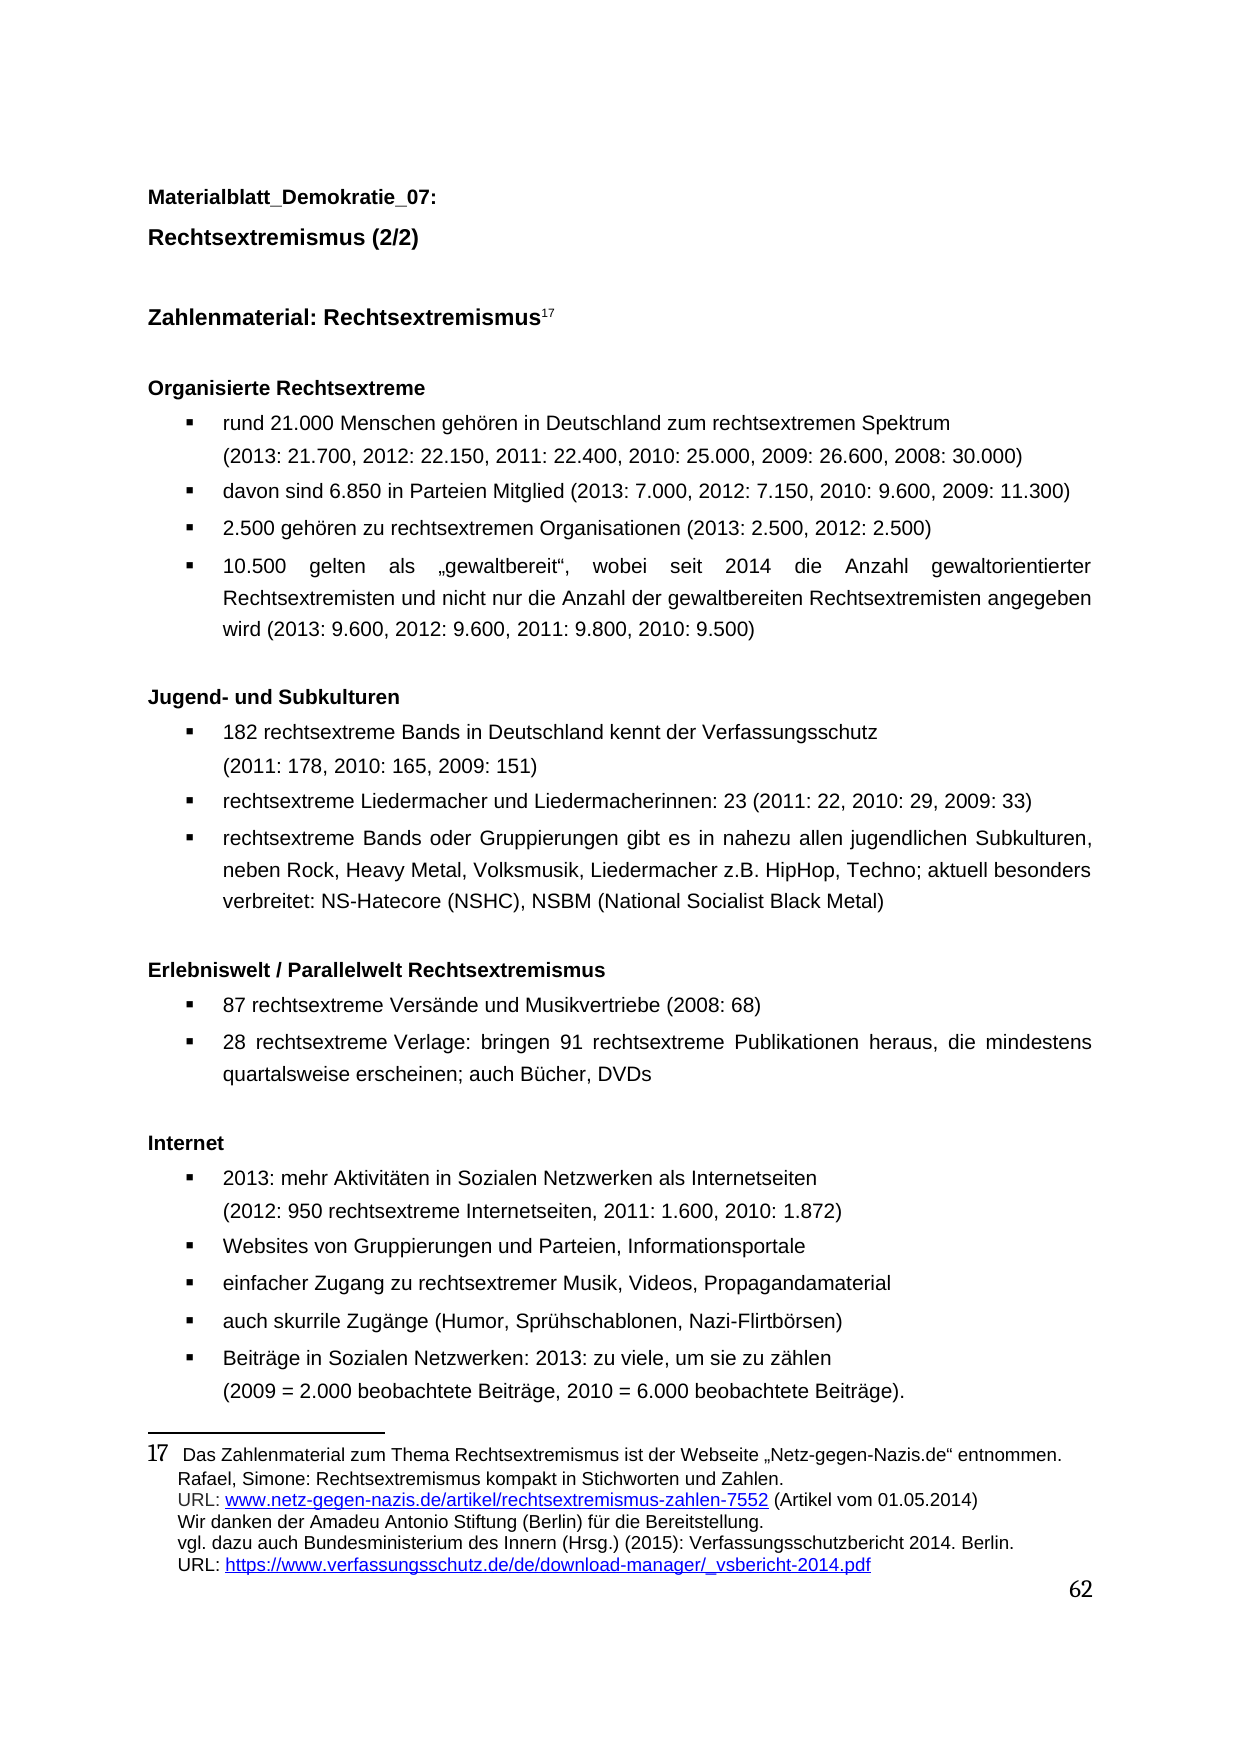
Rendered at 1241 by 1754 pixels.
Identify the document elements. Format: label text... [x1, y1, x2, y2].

list rechtsextreme Liedermacher und Liedermacherinnen: 23 (2011: 22, 2010: 29, 2009: 33) [185, 785, 1092, 813]
list Websites von Gruppierungen und Parteien, Informationsportale [185, 1230, 1092, 1259]
list 10.500 gelten als „gewaltbereit“, wobei seit 2014 die Anzahl gewaltorientierter Rechtsextremisten und nicht nur die Anzahl der gewaltbereiten Rechtsextremisten angegeben wird (2013: 9.600, 2012: 9.600, 2011: 9.800, 2010: 9.500) [185, 550, 1092, 641]
text (2009 = 2.000 beobachtete Beiträge, 2010 = 6.000 beobachtete Beiträge). [223, 1379, 1092, 1403]
text (2011: 178, 2010: 165, 2009: 151) [223, 754, 1092, 778]
list 2.500 gehören zu rechtsextremen Organisationen (2013: 2.500, 2012: 2.500) [185, 512, 1092, 541]
text Zahlenmaterial: Rechtsextremismus [148, 304, 1092, 330]
list rechtsextreme Bands oder Gruppierungen gibt es in nahezu allen jugendlichen Subkulturen, neben Rock, Heavy Metal, Volksmusik, Liedermacher z.B. HipHop, Techno; aktuell besonders verbreitet: NS-Hatecore (NSHC), NSBM (National Socialist Black Metal) [185, 822, 1092, 913]
list Beiträge in Sozialen Netzwerken: 2013: zu viele, um sie zu zählen [185, 1342, 1092, 1371]
list davon sind 6.850 in Parteien Mitglied (2013: 7.000, 2012: 7.150, 2010: 9.600, 2009: 11.300) [185, 475, 1092, 504]
list einfacher Zugang zu rechtsextremer Musik, Videos, Propagandamaterial [185, 1267, 1092, 1296]
text Erlebniswelt / Parallelwelt Rechtsextremismus [148, 958, 1092, 982]
text Organisierte Rechtsextreme [148, 376, 1092, 399]
list 2013: mehr Aktivitäten in Sozialen Netzwerken als Internetseiten [185, 1162, 1092, 1190]
text (2013: 21.700, 2012: 22.150, 2011: 22.400, 2010: 25.000, 2009: 26.600, 2008: 30.000) [223, 444, 1092, 468]
list 182 rechtsextreme Bands in Deutschland kennt der Verfassungsschutz [185, 716, 1092, 745]
text Rechtsextremismus (2/2) [148, 224, 1092, 251]
text Internet [148, 1130, 1092, 1154]
text (2012: 950 rechtsextreme Internetseiten, 2011: 1.600, 2010: 1.872) [223, 1199, 1092, 1223]
list 87 rechtsextreme Versände und Musikvertriebe (2008: 68) [185, 989, 1092, 1017]
list auch skurrile Zugänge (Humor, Sprühschablonen, Nazi-Flirtbörsen) [185, 1304, 1092, 1333]
list 28 rechtsextreme Verlage: bringen 91 rechtsextreme Publikationen heraus, die mindestens quartalsweise erscheinen; auch Bücher, DVDs [185, 1026, 1092, 1086]
text Jugend- und Subkulturen [148, 685, 1092, 709]
list rund 21.000 Menschen gehören in Deutschland zum rechtsextremen Spektrum [185, 407, 1092, 435]
text Materialblatt_Demokratie_07: [148, 185, 1092, 209]
